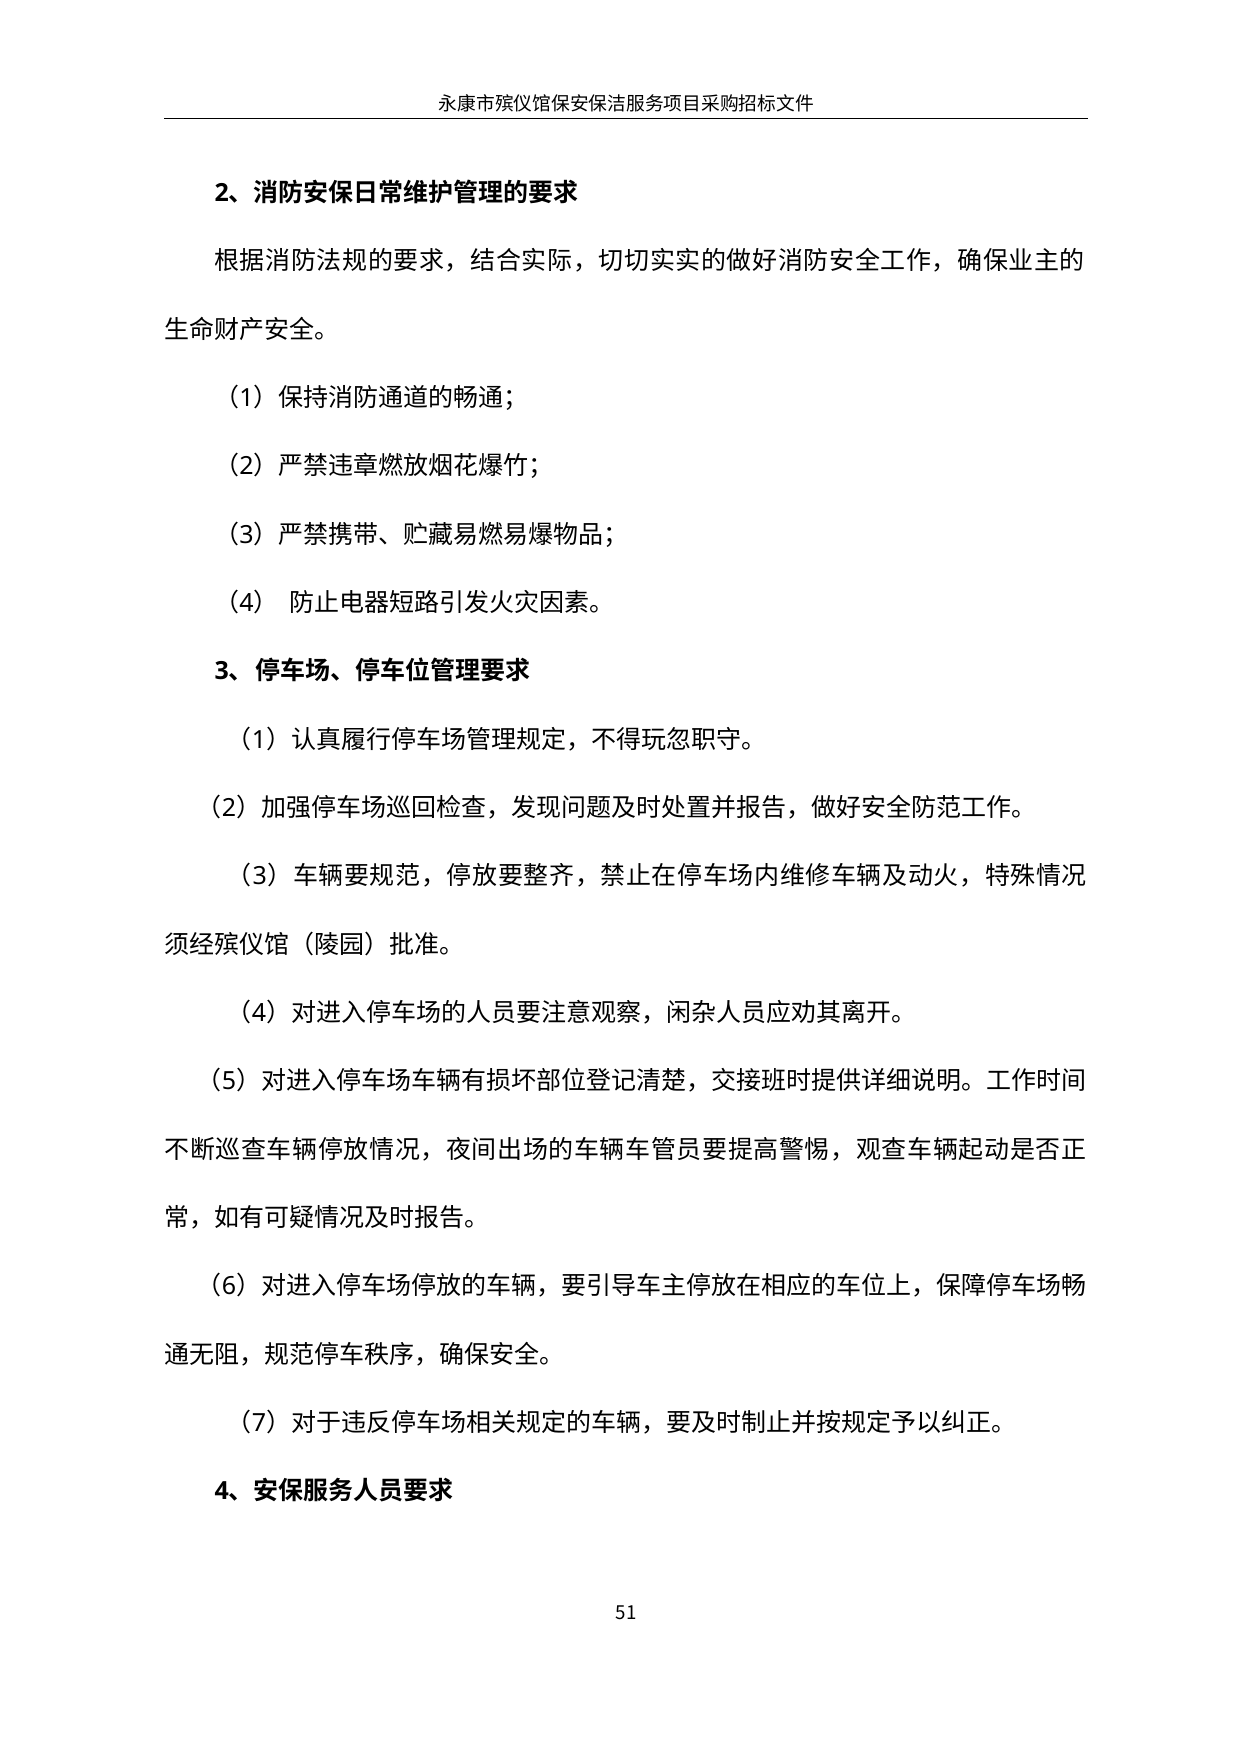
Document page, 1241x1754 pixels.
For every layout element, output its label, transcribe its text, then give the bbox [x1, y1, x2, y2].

list 防止电器短路引发火灾因素。 [214, 566, 1088, 635]
text （7）对于违反停车场相关规定的车辆，要及时制止并按规定予以纠正。 [164, 1386, 1088, 1455]
text 4、安保服务人员要求 [164, 1455, 1088, 1523]
text （2）严禁违章燃放烟花爆竹； [164, 430, 1088, 498]
text 根据消防法规的要求，结合实际，切切实实的做好消防安全工作，确保业主的生命财产安全。 [164, 225, 1088, 361]
text （3）车辆要规范，停放要整齐，禁止在停车场内维修车辆及动火，特殊情况须经殡仪馆（陵园）批准。 [164, 840, 1088, 976]
text （1）认真履行停车场管理规定，不得玩忽职守。 （2）加强停车场巡回检查，发现问题及时处置并报告，做好安全防范工作。 [164, 703, 1088, 840]
list 停车场、停车位管理要求 [214, 635, 1088, 703]
text （3）严禁携带、贮藏易燃易爆物品； [164, 498, 1088, 566]
text （1）保持消防通道的畅通； [164, 361, 1088, 430]
text （4）对进入停车场的人员要注意观察，闲杂人员应劝其离开。 （5）对进入停车场车辆有损坏部位登记清楚，交接班时提供详细说明。工作时间不断巡查车辆停放情况，夜间出场的车辆车管员要提高警惕，观查车辆起动是否正常，如有可疑情况及时报告。 （6）对进入停车场停放的车辆，要引导车主停放在相应的车位上，保障停车场畅通无阻，规范停车秩序，确保安全。 [164, 976, 1088, 1386]
text 2、消防安保日常维护管理的要求 [164, 156, 1088, 225]
